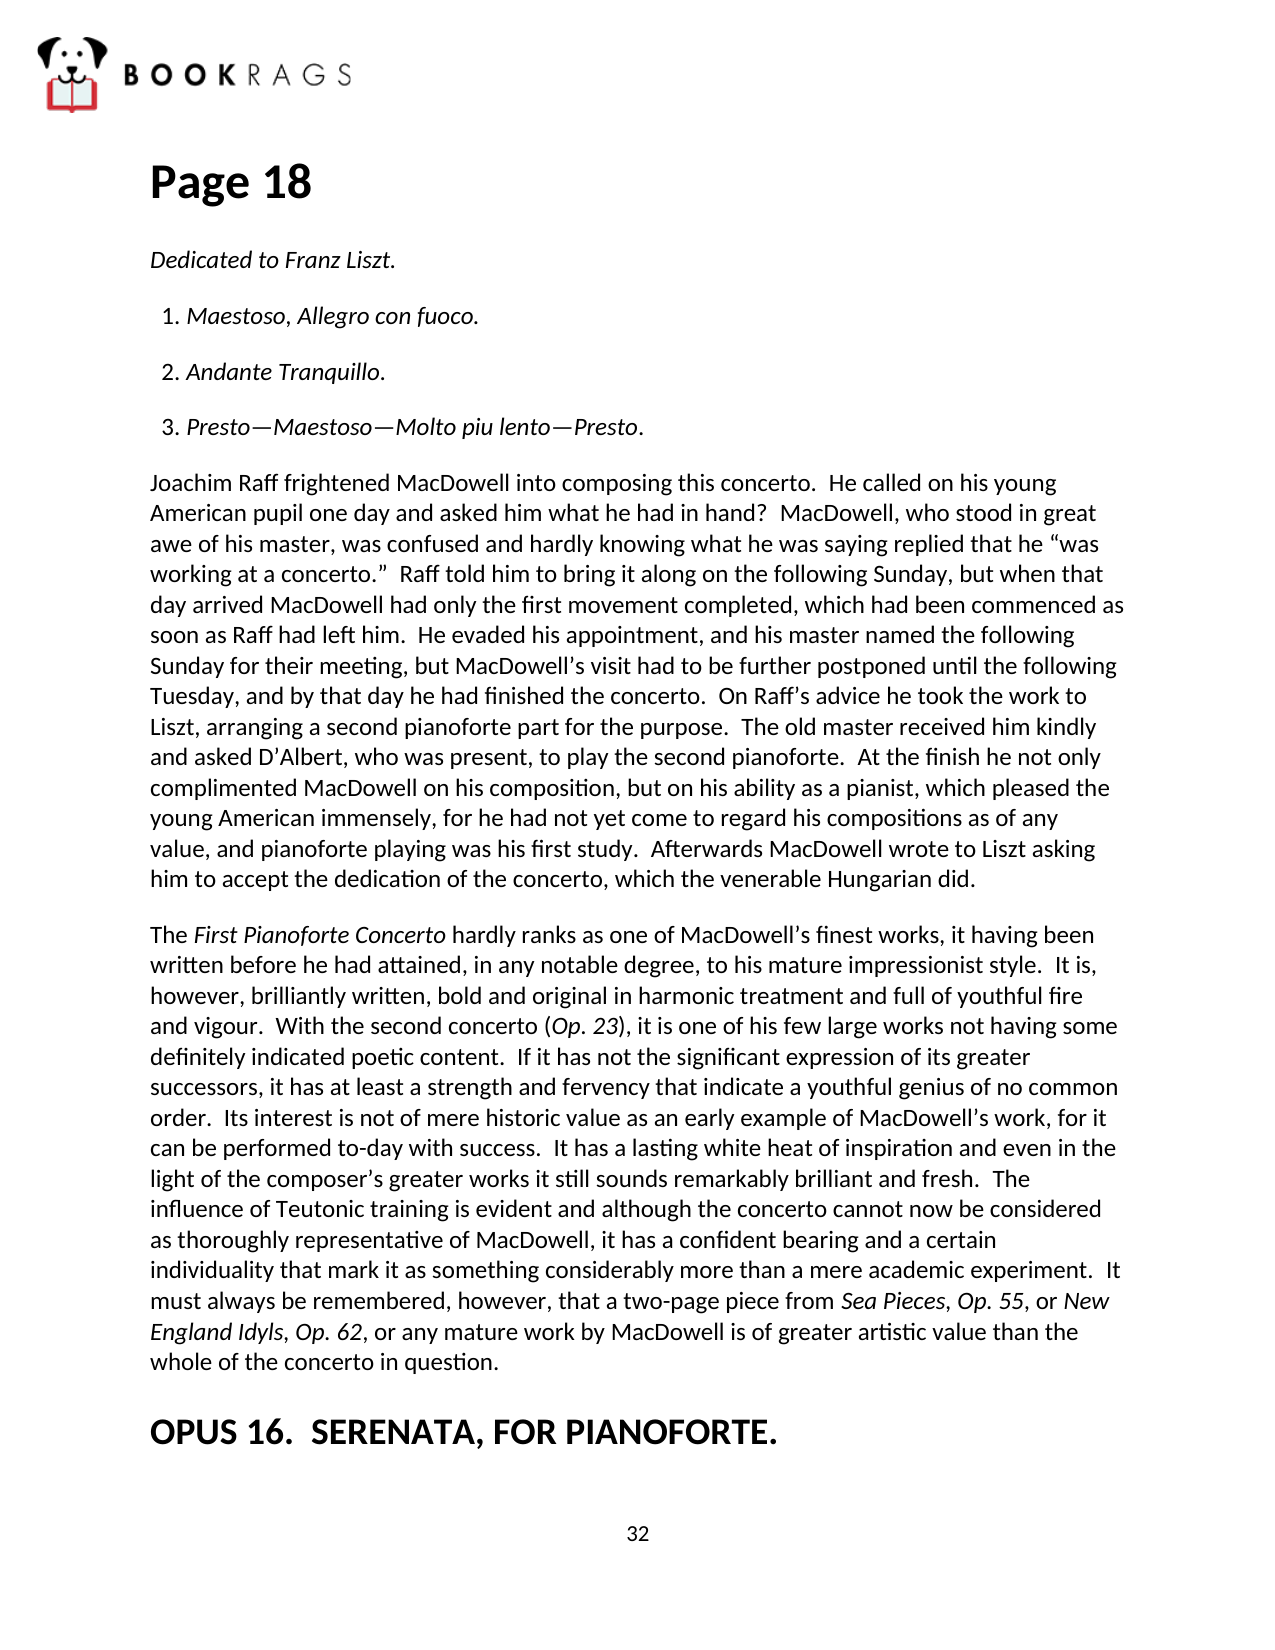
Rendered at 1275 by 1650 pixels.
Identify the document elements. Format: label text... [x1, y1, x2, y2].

text 2. Andante Tranquillo. [150, 356, 1125, 386]
text OPUS 16. SERENATA, FOR PIANOFORTE. [150, 1408, 1125, 1454]
picture [37, 37, 351, 113]
text 3. Presto—­Maestoso—­Molto piu lento—­Presto. [150, 411, 1125, 442]
text Joachim Raff frightened MacDowell into composing this concerto. He called on his young American pupil one day and asked him what he had in hand? MacDowell, who stood in great awe of his master, was confused and hardly knowing what he was saying replied that he “was working at a concerto.” Raff told him to bring it along on the following Sunday, but when that day arrived MacDowell had only the first movement completed, which had been commenced as soon as Raff had left him. He evaded his appointment, and his master named the following Sunday for their meeting, but MacDowell’s visit had to be further postponed until the following Tuesday, and by that day he had finished the concerto. On Raff’s advice he took the work to Liszt, arranging a second pianoforte part for the purpose. The old master received him kindly and asked D’Albert, who was present, to play the second pianoforte. At the finish he not only complimented MacDowell on his composition, but on his ability as a pianist, which pleased the young American immensely, for he had not yet come to regard his compositions as of any value, and pianoforte playing was his first study. Afterwards MacDowell wrote to Liszt asking him to accept the dedication of the concerto, which the venerable Hungarian did. [150, 467, 1125, 894]
text Page 18 [150, 150, 1125, 211]
text 1. Maestoso, Allegro con fuoco. [150, 300, 1125, 331]
text Dedicated to Franz Liszt. [150, 244, 1125, 275]
text The First Pianoforte Concerto hardly ranks as one of MacDowell’s finest works, it having been written before he had attained, in any notable degree, to his mature impressionist style. It is, however, brilliantly written, bold and original in harmonic treatment and full of youthful fire and vigour. With the second concerto (Op. 23), it is one of his few large works not having some definitely indicated poetic content. If it has not the significant expression of its greater successors, it has at least a strength and fervency that indicate a youthful genius of no common order. Its interest is not of mere historic value as an early example of MacDowell’s work, for it can be performed to-day with success. It has a lasting white heat of inspiration and even in the light of the composer’s greater works it still sounds remarkably brilliant and fresh. The influence of Teutonic training is evident and although the concerto cannot now be considered as thoroughly representative of MacDowell, it has a confident bearing and a certain individuality that mark it as something considerably more than a mere academic experiment. It must always be remembered, however, that a two-page piece from Sea Pieces, Op. 55, or New England Idyls, Op. 62, or any mature work by MacDowell is of greater artistic value than the whole of the concerto in question. [150, 919, 1125, 1377]
